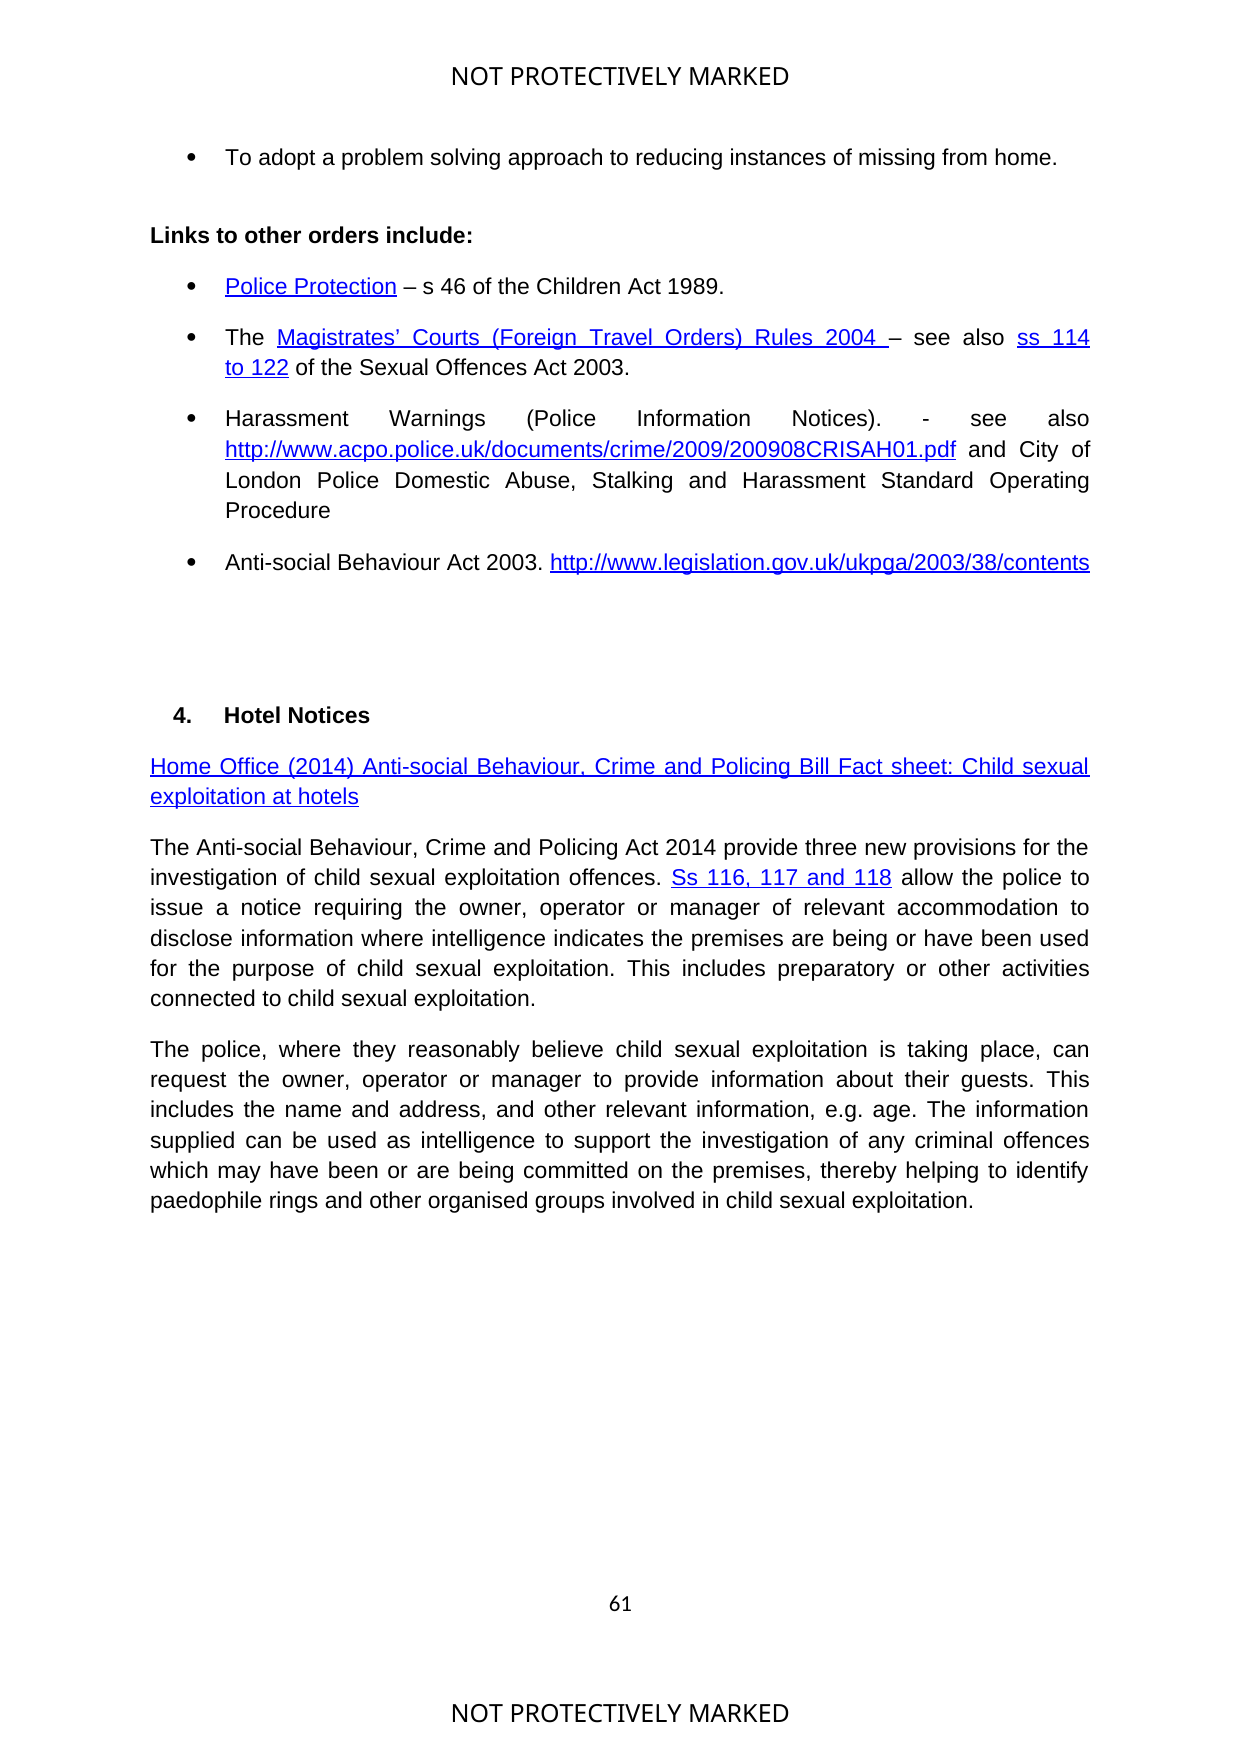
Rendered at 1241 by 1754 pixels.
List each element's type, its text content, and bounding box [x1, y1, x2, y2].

text Home Office (2014) Anti-social Behaviour, Crime and Policing Bill Fact sheet: Child sexual exploitation at hotels [150, 753, 1090, 775]
text Home Office (2014) Anti-social Behaviour, Crime and Policing Bill Fact sheet: Child sexual exploitation at hotels [150, 777, 1090, 809]
text 4. Hotel Notices [173, 702, 1090, 728]
list Harassment Warnings (Police Information Notices). - see also http://www.acpo.police.uk/documents/crime/2009/200908CRISAH01.pdf and City of London Police Domestic Abuse, Stalking and Harassment Standard Operating Procedure [187, 405, 1090, 524]
text Links to other orders include: [150, 222, 1090, 248]
list To adopt a problem solving approach to reducing instances of missing from home. [187, 144, 1090, 171]
list Police Protection – s 46 of the Children Act 1989. [187, 273, 1090, 299]
list Anti-social Behaviour Act 2003. http://www.legislation.gov.uk/ukpga/2003/38/contents [187, 548, 1090, 575]
text The Anti-social Behaviour, Crime and Policing Act 2014 provide three new provisions for the investigation of child sexual exploitation offences. Ss 116, 117 and 118 allow the police to issue a notice requiring the owner, operator or manager of relevant accommodation to disclose information where intelligence indicates the premises are being or have been used for the purpose of child sexual exploitation. This includes preparatory or other activities connected to child sexual exploitation. [150, 834, 1090, 1011]
text The police, where they reasonably believe child sexual exploitation is taking place, can request the owner, operator or manager to provide information about their guests. This includes the name and address, and other relevant information, e.g. age. The information supplied can be used as intelligence to support the investigation of any criminal offences which may have been or are being committed on the premises, thereby helping to identify paedophile rings and other organised groups involved in child sexual exploitation. [150, 1036, 1090, 1213]
list The Magistrates’ Courts (Foreign Travel Orders) Rules 2004 – see also ss 114 to 122 of the Sexual Offences Act 2003. [187, 324, 1090, 380]
